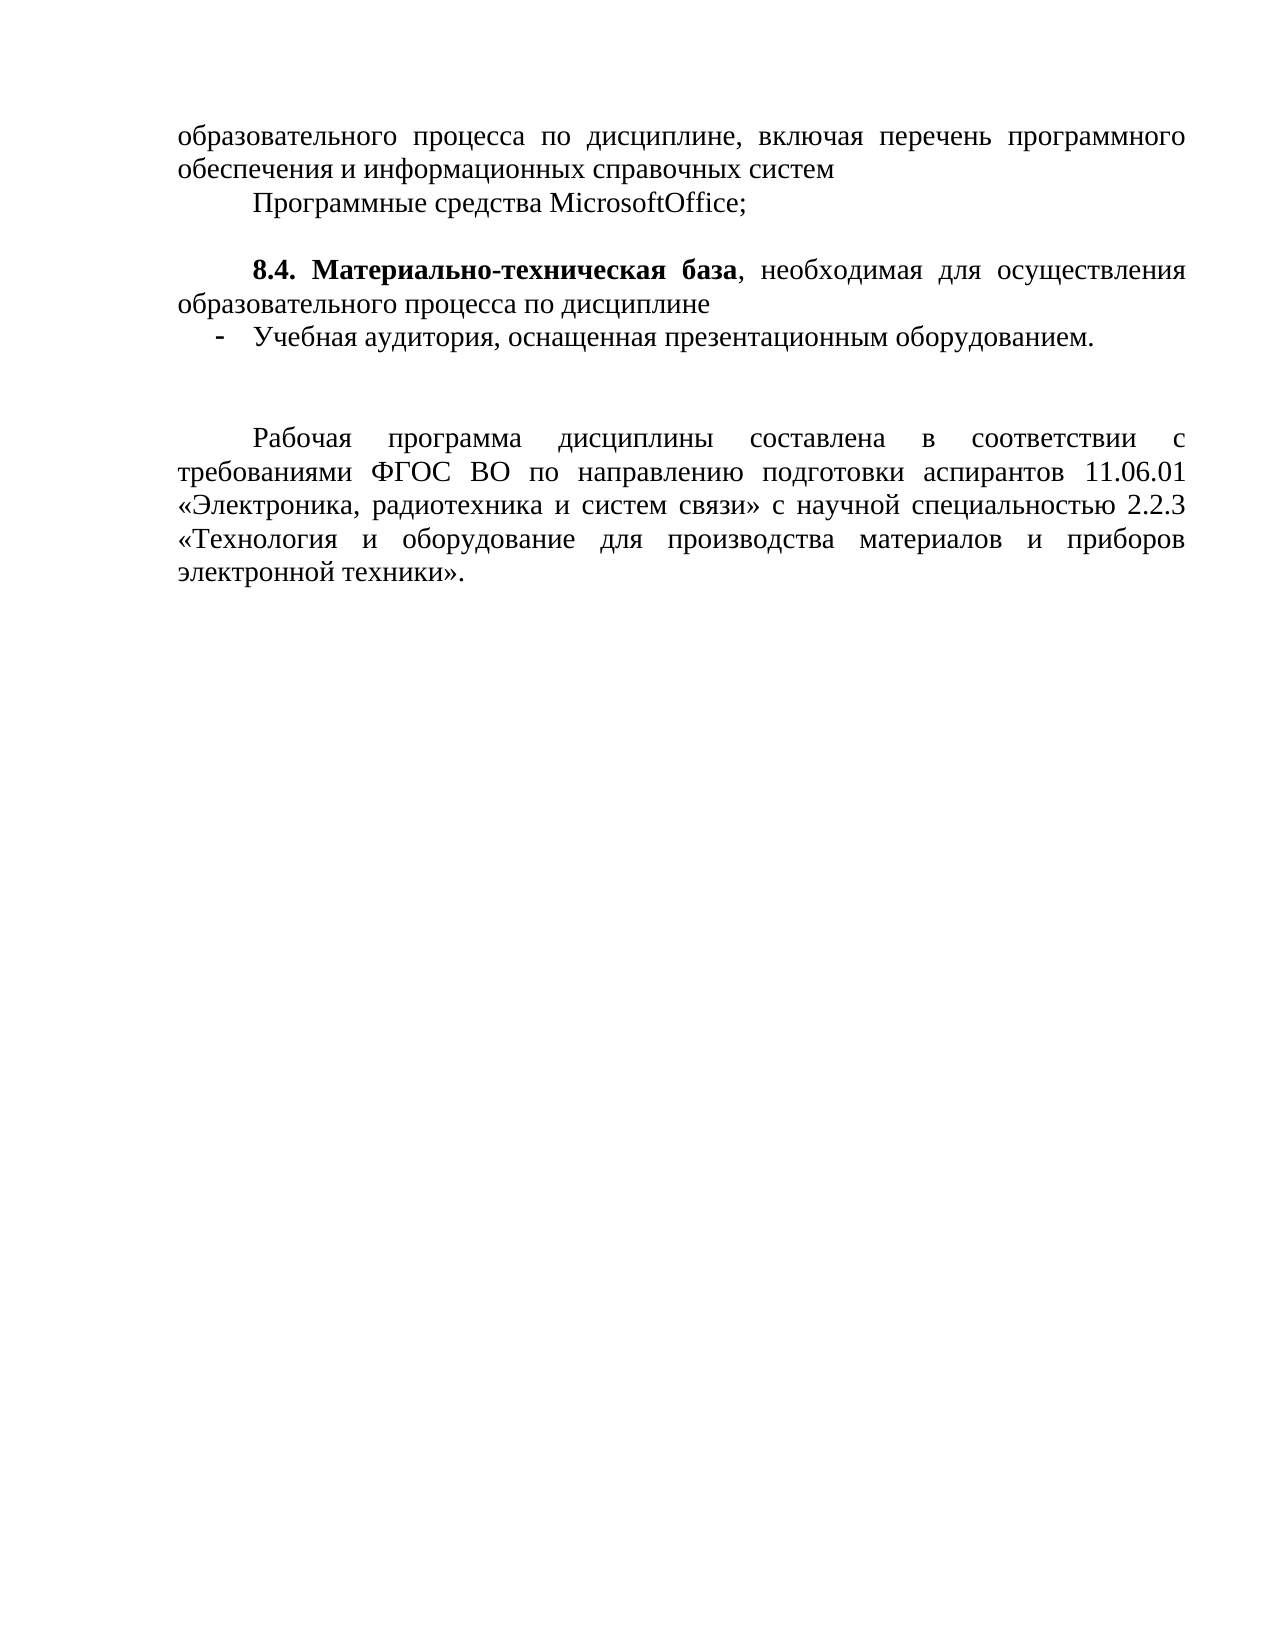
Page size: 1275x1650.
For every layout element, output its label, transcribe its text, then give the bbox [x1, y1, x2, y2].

text 8.4. Материально-техническая база, необходимая для осуществления образовательного процесса по дисциплине [177, 252, 1186, 319]
text Рабочая программа дисциплины составлена в соответствии с требованиями ФГОС ВО по направлению подготовки аспирантов 11.06.01 «Электроника, радиотехника и систем связи» с научной специальностью 2.2.3 «Технология и оборудование для производства материалов и приборов электронной техники». [177, 420, 1186, 588]
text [177, 118, 1186, 185]
list Учебная аудитория, оснащенная презентационным оборудованием. [215, 319, 1186, 353]
text Программные средства MicrosoftOffice; [177, 185, 1186, 219]
